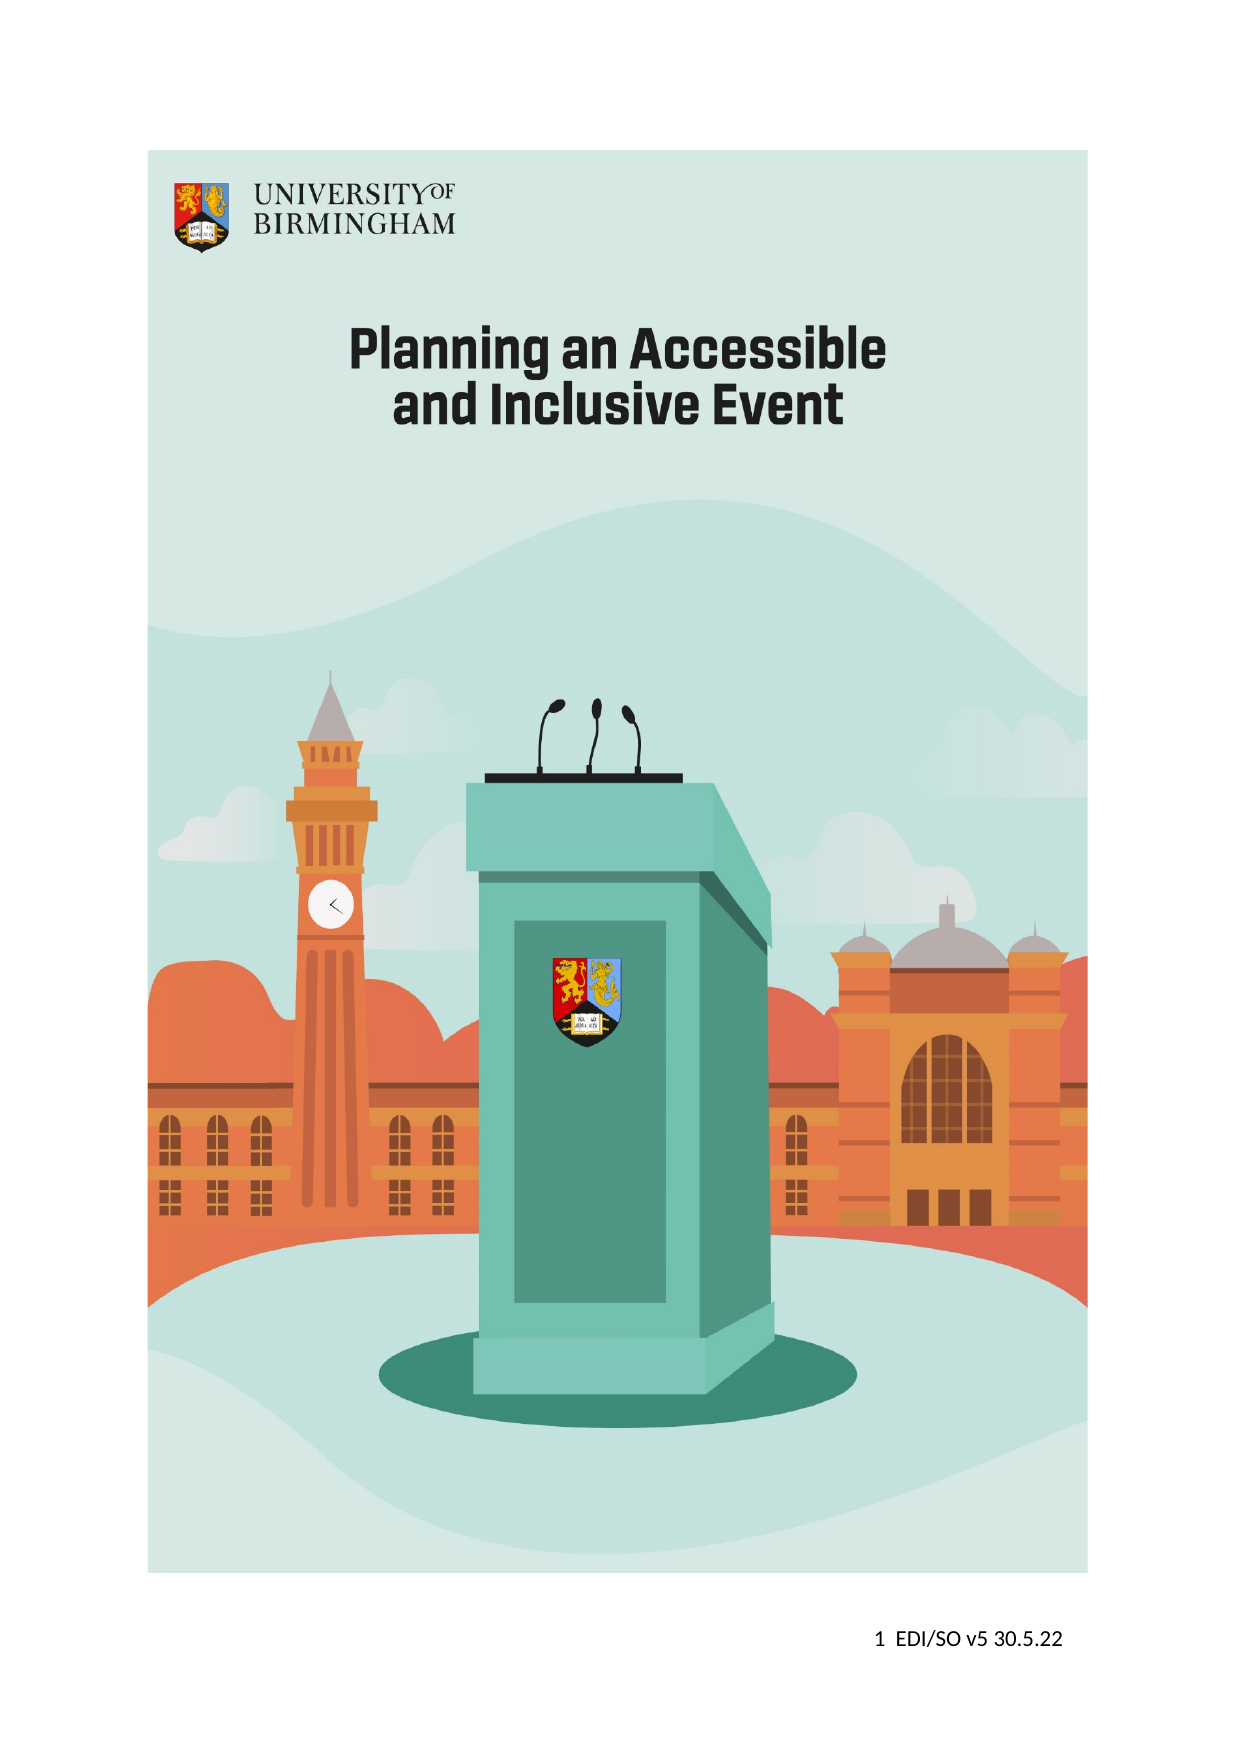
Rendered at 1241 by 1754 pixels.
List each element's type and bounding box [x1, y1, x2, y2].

picture [147, 150, 1088, 1573]
